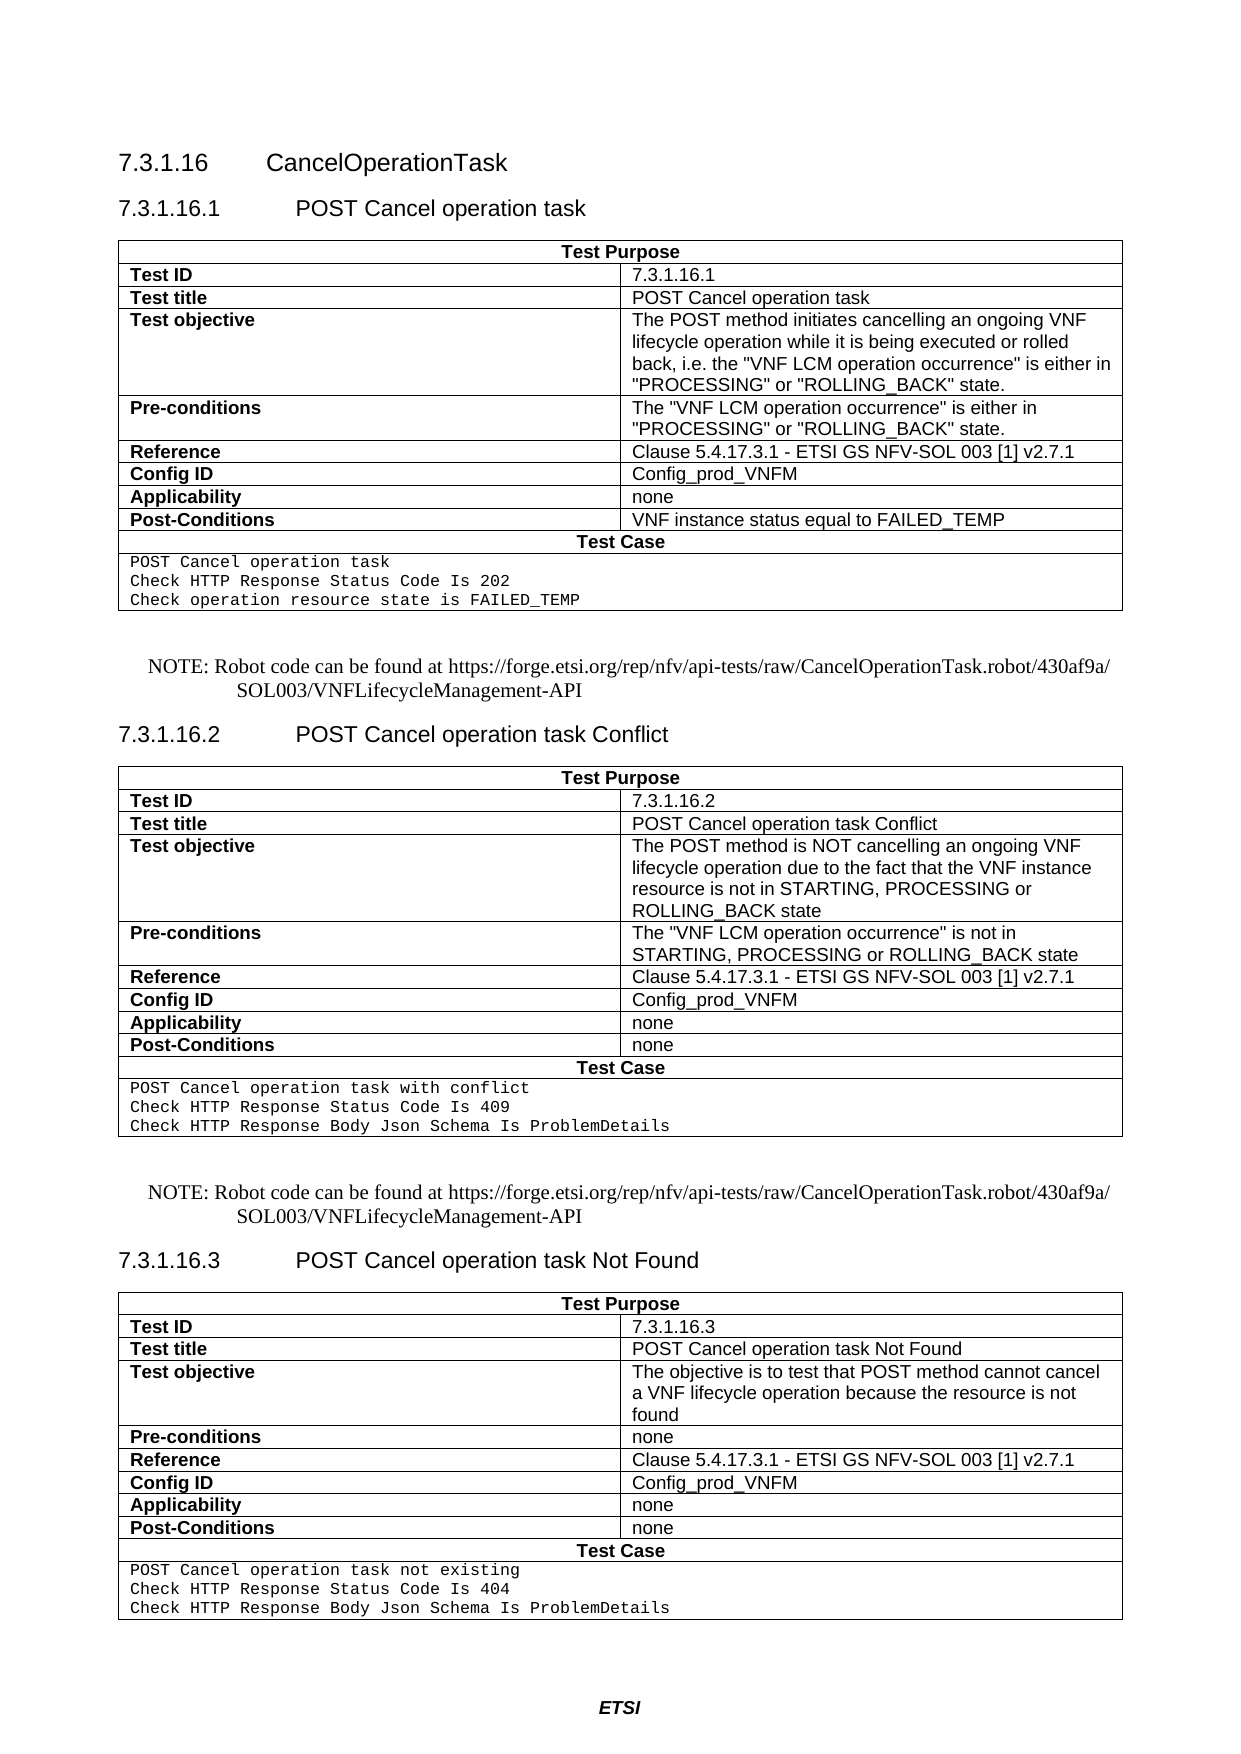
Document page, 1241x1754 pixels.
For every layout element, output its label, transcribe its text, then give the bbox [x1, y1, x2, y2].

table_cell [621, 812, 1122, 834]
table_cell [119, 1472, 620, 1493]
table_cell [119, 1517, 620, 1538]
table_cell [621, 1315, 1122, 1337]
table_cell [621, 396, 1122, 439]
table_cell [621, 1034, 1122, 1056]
subtitle 7.3.1.16.1 POST Cancel operation task [118, 195, 1122, 222]
subtitle 7.3.1.16 CancelOperationTask [118, 148, 1122, 176]
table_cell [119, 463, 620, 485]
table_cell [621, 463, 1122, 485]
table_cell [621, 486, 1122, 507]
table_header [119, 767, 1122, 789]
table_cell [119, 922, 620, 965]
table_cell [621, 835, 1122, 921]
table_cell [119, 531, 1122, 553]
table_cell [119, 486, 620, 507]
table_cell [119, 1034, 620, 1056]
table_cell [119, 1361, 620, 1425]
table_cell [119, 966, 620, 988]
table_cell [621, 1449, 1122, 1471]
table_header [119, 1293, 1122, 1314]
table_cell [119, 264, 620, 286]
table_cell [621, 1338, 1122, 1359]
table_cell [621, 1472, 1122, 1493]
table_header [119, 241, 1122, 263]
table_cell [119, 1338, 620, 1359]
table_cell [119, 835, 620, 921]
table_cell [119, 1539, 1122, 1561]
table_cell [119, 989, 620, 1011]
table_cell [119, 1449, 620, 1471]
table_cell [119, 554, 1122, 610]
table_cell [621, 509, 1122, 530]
text NOTE: Robot code can be found at https://forge.etsi.org/rep/nfv/api-tests/raw/CancelOperationTask.robot/430af9a/SOL003/VNFLifecycleManagement-API [148, 654, 1122, 702]
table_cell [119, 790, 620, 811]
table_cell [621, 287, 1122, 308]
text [148, 1180, 1122, 1228]
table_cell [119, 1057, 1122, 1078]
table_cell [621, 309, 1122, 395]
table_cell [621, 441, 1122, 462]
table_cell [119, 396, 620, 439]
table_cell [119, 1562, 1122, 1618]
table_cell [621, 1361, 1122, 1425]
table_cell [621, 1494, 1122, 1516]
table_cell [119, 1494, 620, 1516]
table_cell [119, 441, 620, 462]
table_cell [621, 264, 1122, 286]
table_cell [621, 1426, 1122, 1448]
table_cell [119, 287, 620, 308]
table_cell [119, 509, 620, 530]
subtitle 7.3.1.16.3 POST Cancel operation task Not Found [118, 1247, 1122, 1273]
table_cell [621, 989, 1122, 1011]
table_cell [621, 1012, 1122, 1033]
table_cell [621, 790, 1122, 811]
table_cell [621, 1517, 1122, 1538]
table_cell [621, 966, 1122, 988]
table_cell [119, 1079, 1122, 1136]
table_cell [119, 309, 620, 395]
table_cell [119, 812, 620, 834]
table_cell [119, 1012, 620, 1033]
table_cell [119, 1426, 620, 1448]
subtitle 7.3.1.16.2 POST Cancel operation task Conflict [118, 721, 1122, 747]
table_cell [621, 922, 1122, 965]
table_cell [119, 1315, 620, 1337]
